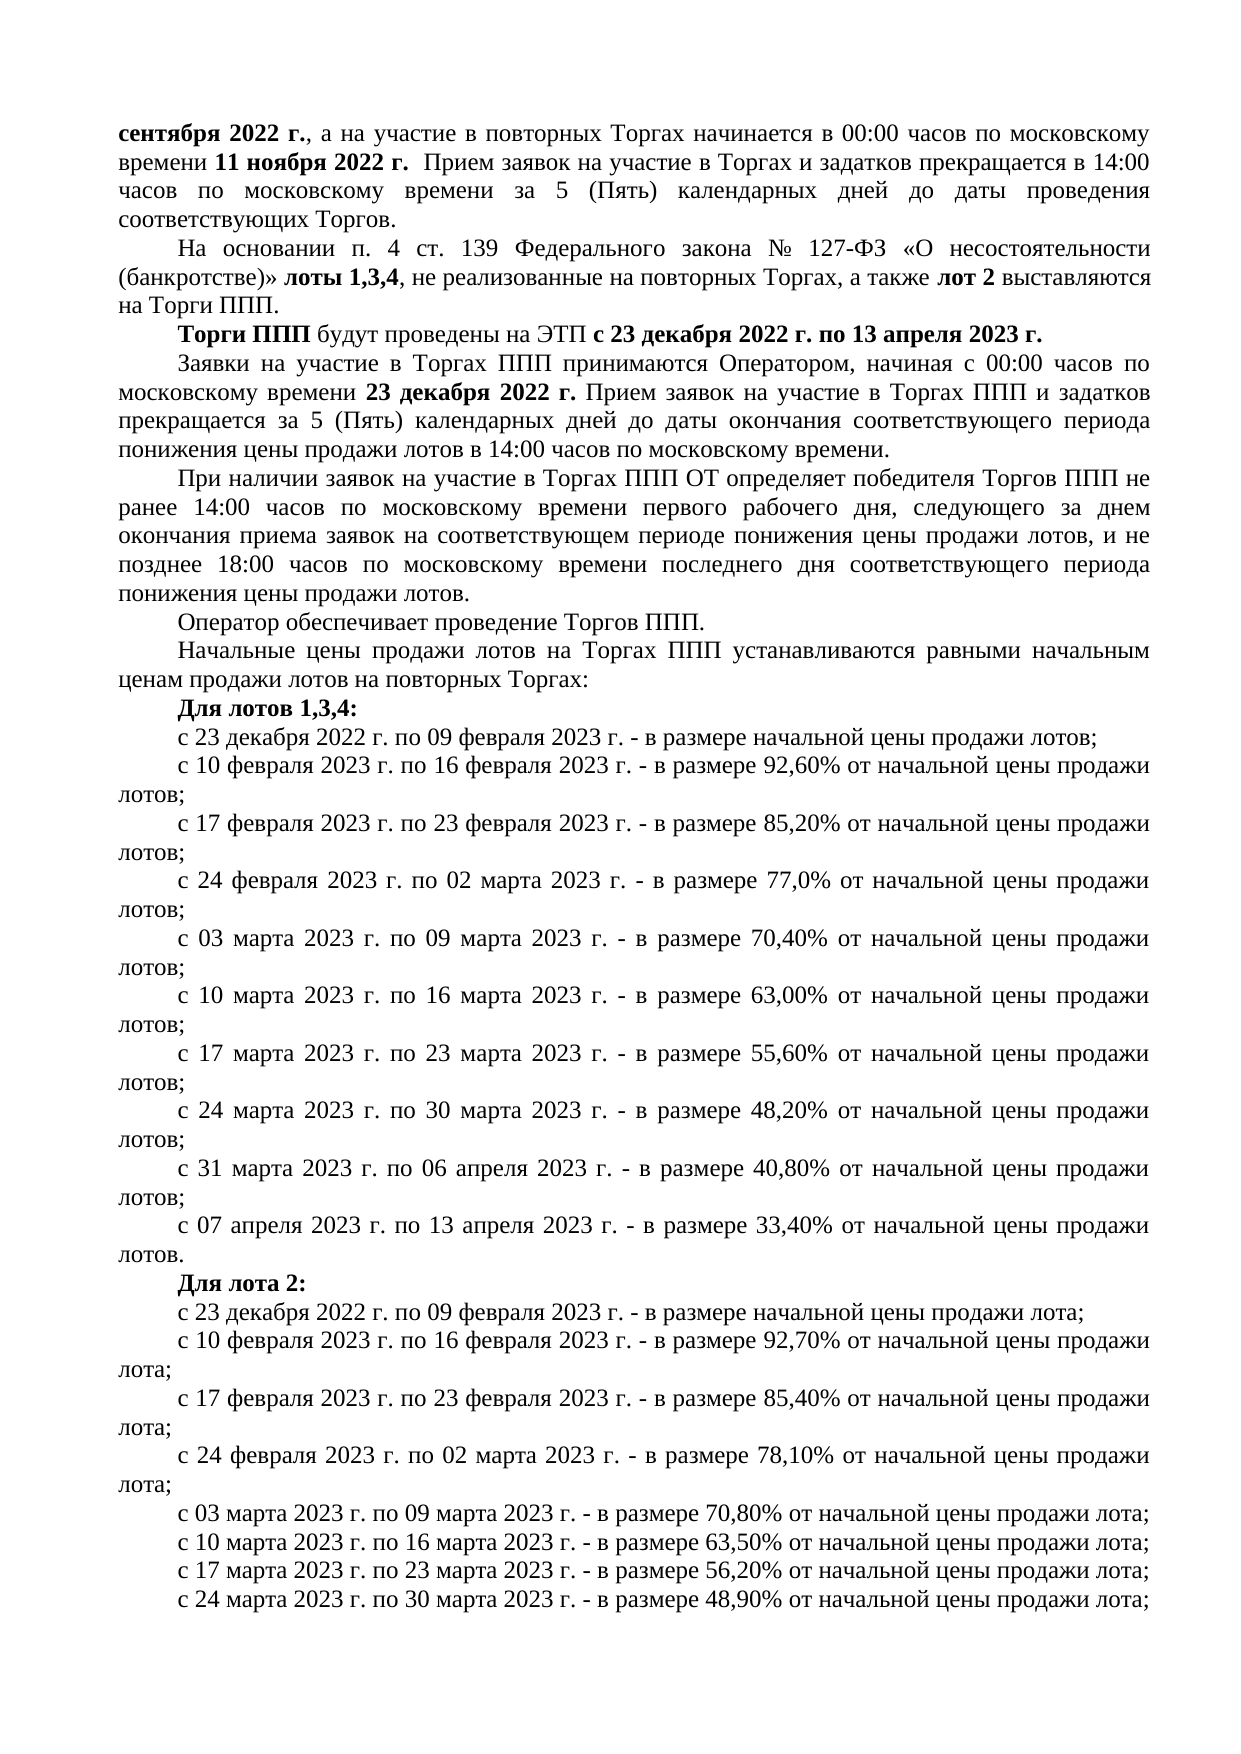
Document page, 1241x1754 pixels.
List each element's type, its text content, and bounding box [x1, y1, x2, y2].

text с 24 марта 2023 г. по 30 марта 2023 г. - в размере 48,20% от начальной цены продажи лотов; [118, 1096, 1151, 1153]
text с 03 марта 2023 г. по 09 марта 2023 г. - в размере 70,40% от начальной цены продажи лотов; [118, 923, 1151, 981]
text Заявки на участие в Торгах ППП принимаются Оператором, начиная с 00:00 часов по московскому времени 23 декабря 2022 г. Прием заявок на участие в Торгах ППП и задатков прекращается за 5 (Пять) календарных дней до даты окончания соответствующего периода понижения цены продажи лотов в 14:00 часов по московскому времени. [118, 348, 1151, 463]
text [118, 118, 1151, 233]
text с 31 марта 2023 г. по 06 апреля 2023 г. - в размере 40,80% от начальной цены продажи лотов; [118, 1153, 1151, 1211]
text с 24 марта 2023 г. по 30 марта 2023 г. - в размере 48,90% от начальной цены продажи лота; [118, 1584, 1151, 1613]
text с 10 марта 2023 г. по 16 марта 2023 г. - в размере 63,50% от начальной цены продажи лота; [118, 1527, 1151, 1556]
text с 24 февраля 2023 г. по 02 марта 2023 г. - в размере 77,0% от начальной цены продажи лотов; [118, 866, 1151, 923]
text с 10 марта 2023 г. по 16 марта 2023 г. - в размере 63,00% от начальной цены продажи лотов; [118, 981, 1151, 1038]
text Для лота 2: [118, 1268, 1151, 1297]
text Торги ППП будут проведены на ЭТП с 23 декабря 2022 г. по 13 апреля 2023 г. [593, 319, 1151, 348]
text с 10 февраля 2023 г. по 16 февраля 2023 г. - в размере 92,70% от начальной цены продажи лота; [118, 1326, 1151, 1383]
text с 17 февраля 2023 г. по 23 февраля 2023 г. - в размере 85,20% от начальной цены продажи лотов; [118, 808, 1151, 866]
text Начальные цены продажи лотов на Торгах ППП устанавливаются равными начальным ценам продажи лотов на повторных Торгах: [118, 636, 1151, 693]
text При наличии заявок на участие в Торгах ППП ОТ определяет победителя Торгов ППП не ранее 14:00 часов по московскому времени первого рабочего дня, следующего за днем окончания приема заявок на соответствующем периоде понижения цены продажи лотов, и не позднее 18:00 часов по московскому времени последнего дня соответствующего периода понижения цены продажи лотов. [118, 463, 1151, 607]
text На основании п. 4 ст. 139 Федерального закона № 127-ФЗ «О несостоятельности (банкротстве)» лоты 1,3,4, не реализованные на повторных Торгах, а также лот 2 выставляются на Торги ППП. [118, 233, 1151, 319]
text с 10 февраля 2023 г. по 16 февраля 2023 г. - в размере 92,60% от начальной цены продажи лотов; [118, 751, 1151, 808]
text с 23 декабря 2022 г. по 09 февраля 2023 г. - в размере начальной цены продажи лота; [118, 1297, 1151, 1326]
text с 07 апреля 2023 г. по 13 апреля 2023 г. - в размере 33,40% от начальной цены продажи лотов. [118, 1211, 1151, 1268]
text с 24 февраля 2023 г. по 02 марта 2023 г. - в размере 78,10% от начальной цены продажи лота; [118, 1441, 1151, 1498]
text Для лотов 1,3,4: [118, 693, 1151, 722]
text с 03 марта 2023 г. по 09 марта 2023 г. - в размере 70,80% от начальной цены продажи лота; [118, 1498, 1151, 1527]
text с 17 марта 2023 г. по 23 марта 2023 г. - в размере 56,20% от начальной цены продажи лота; [118, 1556, 1151, 1584]
text с 23 декабря 2022 г. по 09 февраля 2023 г. - в размере начальной цены продажи лотов; [118, 722, 1151, 751]
text с 17 февраля 2023 г. по 23 февраля 2023 г. - в размере 85,40% от начальной цены продажи лота; [118, 1383, 1151, 1441]
text Торги ППП будут проведены на ЭТП с 23 декабря 2022 г. по 13 апреля 2023 г. [118, 319, 311, 348]
text с 17 марта 2023 г. по 23 марта 2023 г. - в размере 55,60% от начальной цены продажи лотов; [118, 1038, 1151, 1096]
text Оператор обеспечивает проведение Торгов ППП. [118, 607, 1151, 636]
